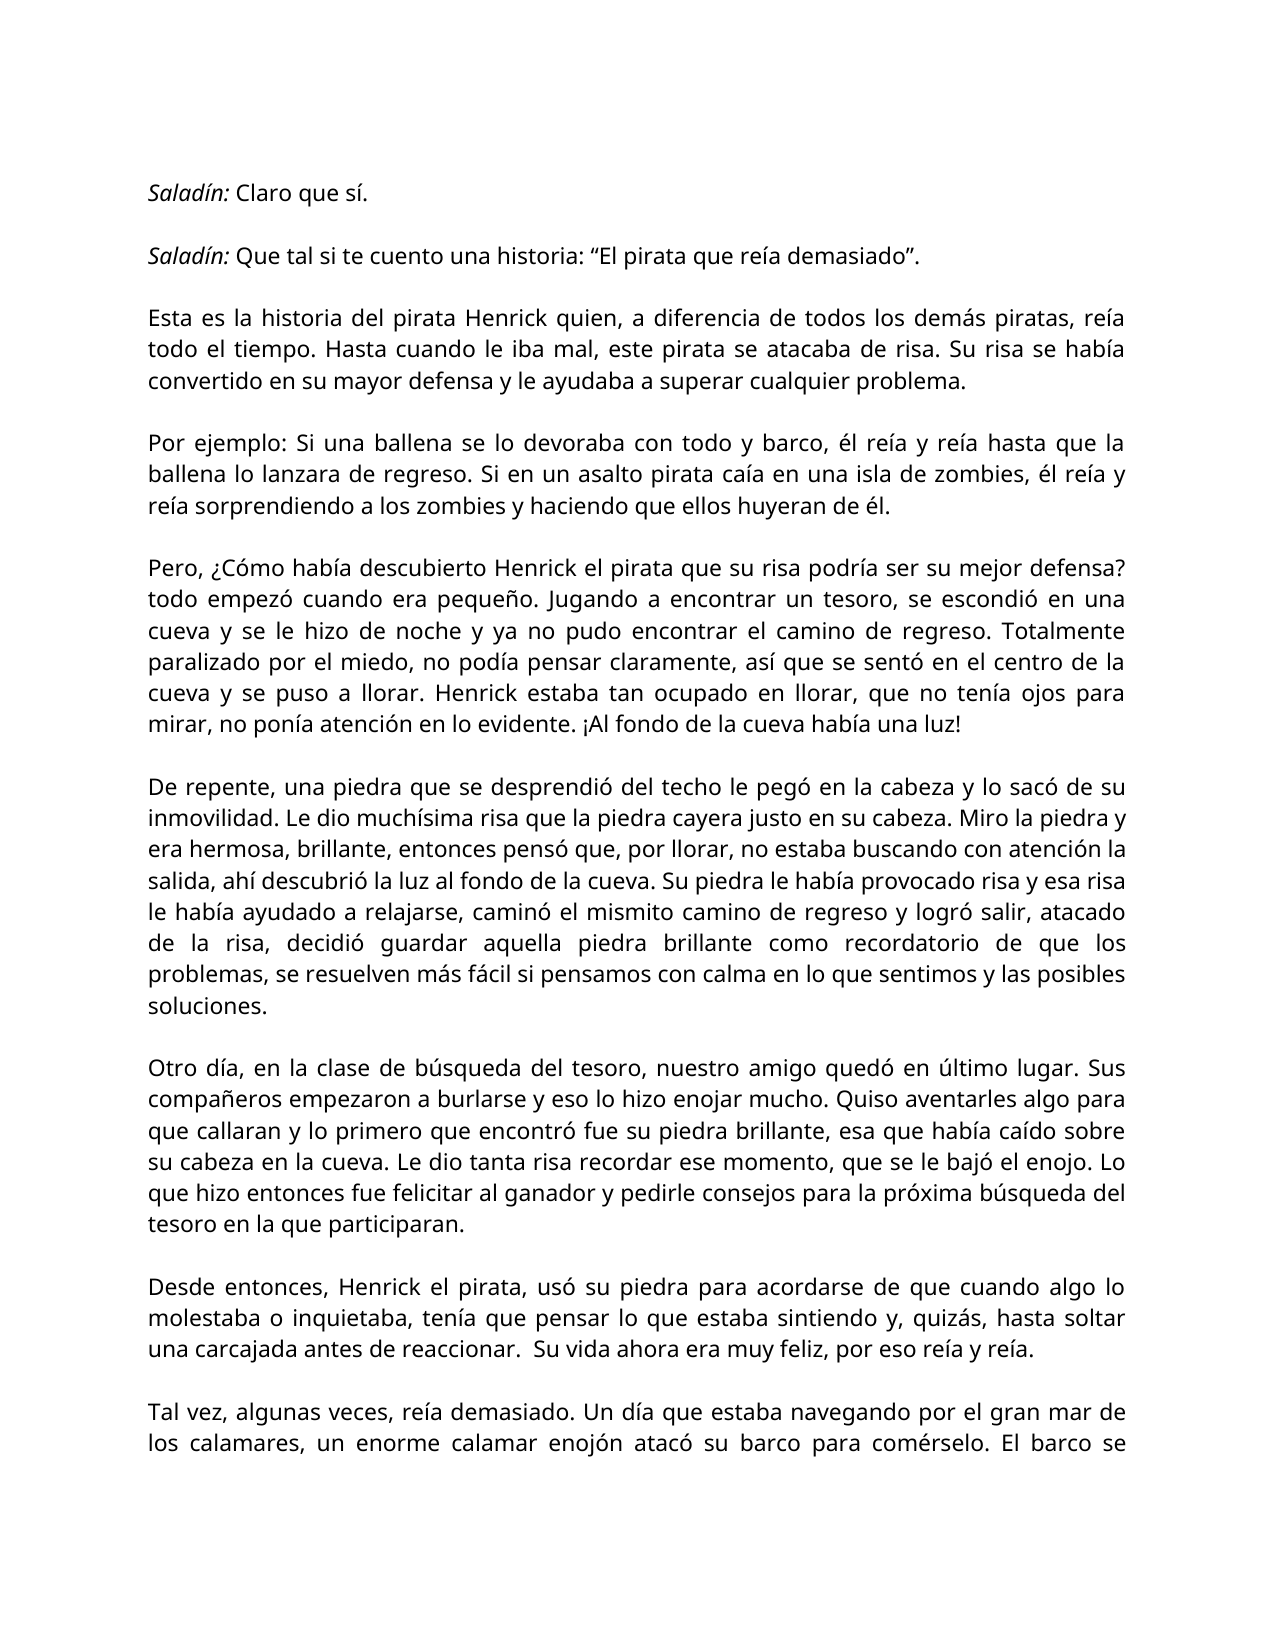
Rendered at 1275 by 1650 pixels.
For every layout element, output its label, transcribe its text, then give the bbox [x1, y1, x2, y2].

text Otro día, en la clase de búsqueda del tesoro, nuestro amigo quedó en último lugar. Sus compañeros empezaron a burlarse y eso lo hizo enojar mucho. Quiso aventarles algo para que callaran y lo primero que encontró fue su piedra brillante, esa que había caído sobre su cabeza en la cueva. Le dio tanta risa recordar ese momento, que se le bajó el enojo. Lo que hizo entonces fue felicitar al ganador y pedirle consejos para la próxima búsqueda del tesoro en la que participaran. [148, 1052, 1127, 1240]
text Saladín: Que tal si te cuento una historia: “El pirata que reía demasiado”. [148, 240, 1127, 271]
text Saladín: Claro que sí. [148, 177, 1127, 208]
text Pero, ¿Cómo había descubierto Henrick el pirata que su risa podría ser su mejor defensa? todo empezó cuando era pequeño. Jugando a encontrar un tesoro, se escondió en una cueva y se le hizo de noche y ya no pudo encontrar el camino de regreso. Totalmente paralizado por el miedo, no podía pensar claramente, así que se sentó en el centro de la cueva y se puso a llorar. Henrick estaba tan ocupado en llorar, que no tenía ojos para mirar, no ponía atención en lo evidente. ¡Al fondo de la cueva había una luz! [148, 552, 1127, 740]
text Desde entonces, Henrick el pirata, usó su piedra para acordarse de que cuando algo lo molestaba o inquietaba, tenía que pensar lo que estaba sintiendo y, quizás, hasta soltar una carcajada antes de reaccionar. Su vida ahora era muy feliz, por eso reía y reía. [148, 1271, 1127, 1365]
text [148, 1396, 1127, 1458]
text Esta es la historia del pirata Henrick quien, a diferencia de todos los demás piratas, reía todo el tiempo. Hasta cuando le iba mal, este pirata se atacaba de risa. Su risa se había convertido en su mayor defensa y le ayudaba a superar cualquier problema. [148, 302, 1127, 396]
text De repente, una piedra que se desprendió del techo le pegó en la cabeza y lo sacó de su inmovilidad. Le dio muchísima risa que la piedra cayera justo en su cabeza. Miro la piedra y era hermosa, brillante, entonces pensó que, por llorar, no estaba buscando con atención la salida, ahí descubrió la luz al fondo de la cueva. Su piedra le había provocado risa y esa risa le había ayudado a relajarse, caminó el mismito camino de regreso y logró salir, atacado de la risa, decidió guardar aquella piedra brillante como recordatorio de que los problemas, se resuelven más fácil si pensamos con calma en lo que sentimos y las posibles soluciones. [148, 771, 1127, 1021]
text Por ejemplo: Si una ballena se lo devoraba con todo y barco, él reía y reía hasta que la ballena lo lanzara de regreso. Si en un asalto pirata caía en una isla de zombies, él reía y reía sorprendiendo a los zombies y haciendo que ellos huyeran de él. [148, 427, 1127, 521]
